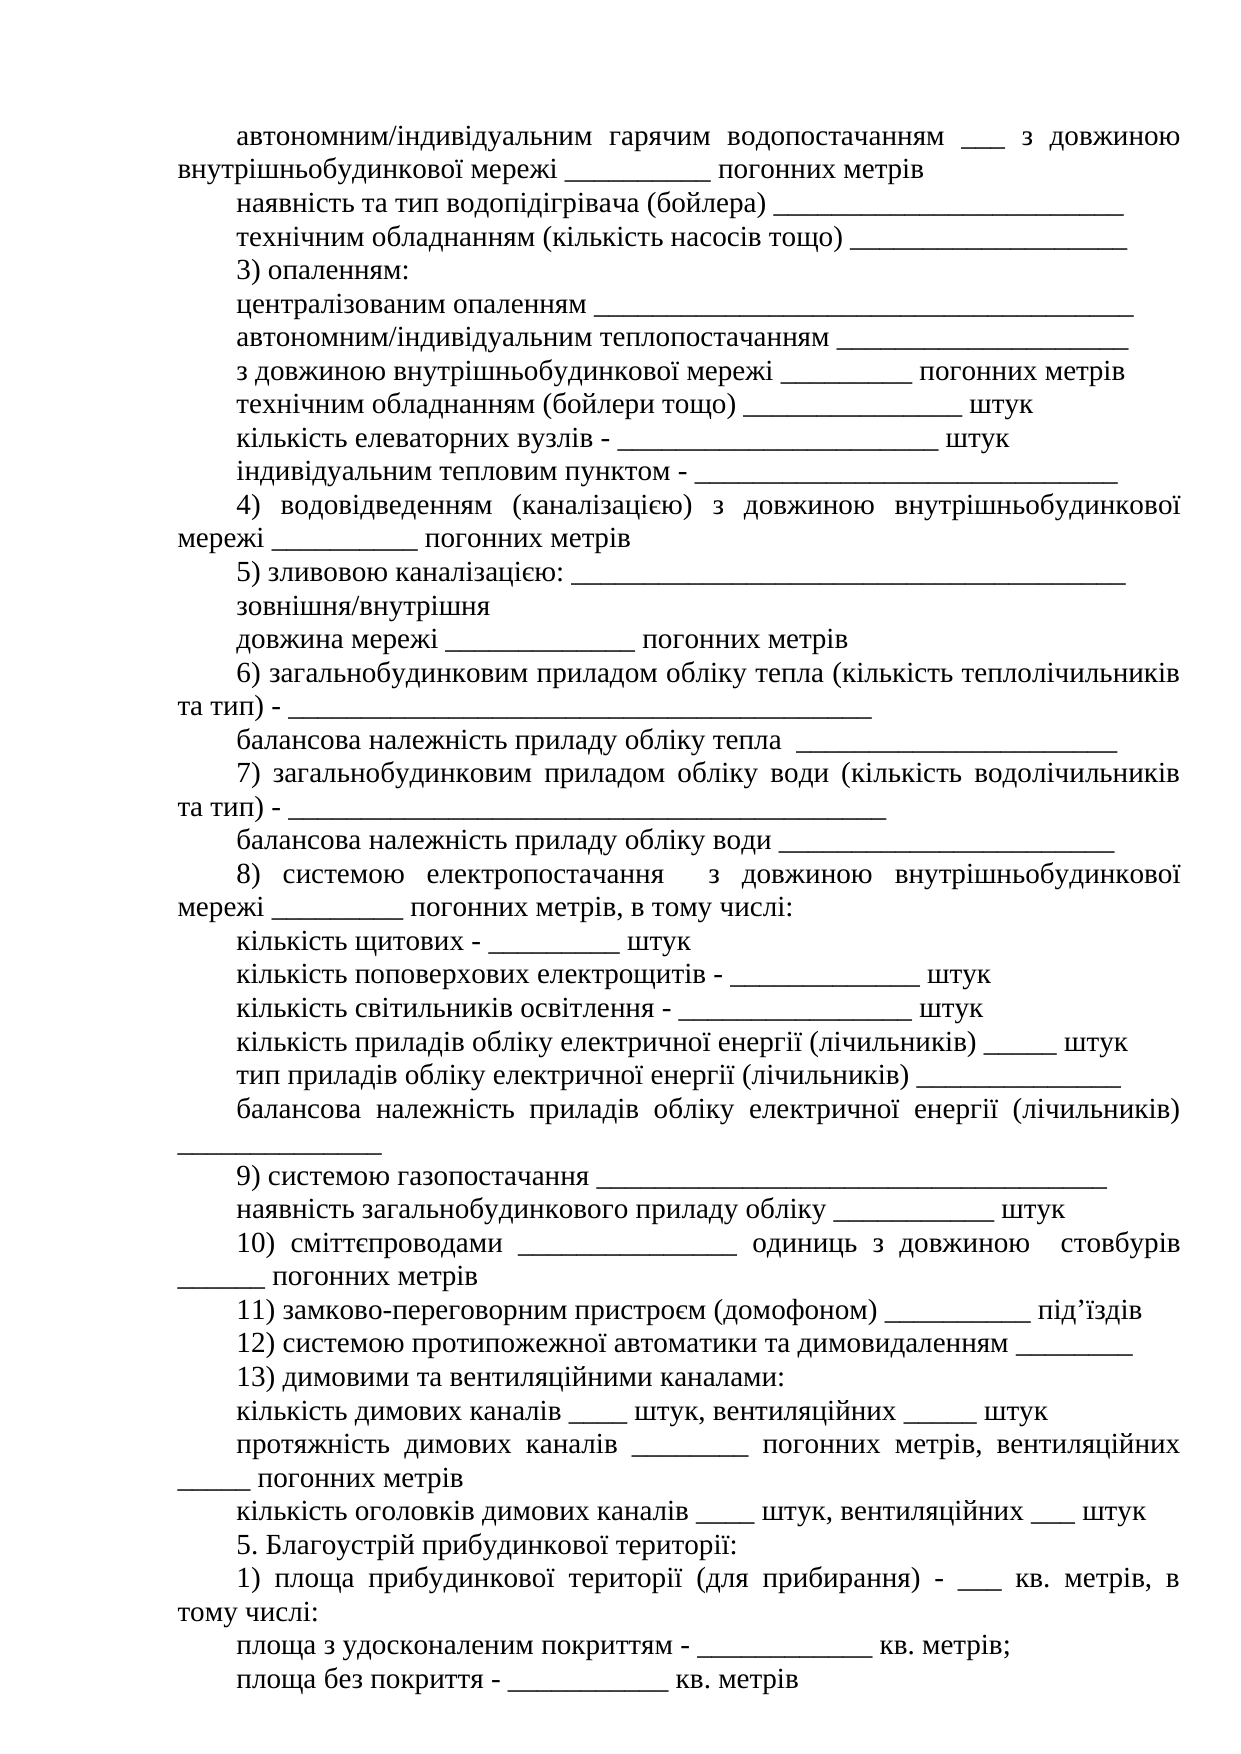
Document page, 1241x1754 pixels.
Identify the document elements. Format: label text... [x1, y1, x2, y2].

text кількість щитових - _________ штук [177, 923, 1181, 957]
text автономним/індивідуальним теплопостачанням ____________________ [177, 319, 1181, 353]
text індивідуальним тепловим пунктом - _____________________________ [177, 453, 1181, 487]
text технічним обладнанням (кількість насосів тощо) ___________________ [177, 219, 1181, 252]
text наявність та тип водопідігрівача (бойлера) ________________________ [177, 185, 1181, 219]
text тип приладів обліку електричної енергії (лічильників) ______________ [177, 1057, 1181, 1091]
text 3) опаленням: [177, 252, 1181, 286]
text кількість поповерхових електрощитів - _____________ штук [177, 957, 1181, 990]
text кількість димових каналів ____ штук, вентиляційних _____ штук [177, 1393, 1181, 1426]
text площа з удосконаленим покриттям - ____________ кв. метрів; [177, 1627, 1181, 1661]
text кількість елеваторних вузлів - ______________________ штук [177, 420, 1181, 453]
text кількість оголовків димових каналів ____ штук, вентиляційних ___ штук [177, 1493, 1191, 1527]
text 6) загальнобудинковим приладом обліку тепла (кількість теплолічильників та тип) - ________________________________________ [177, 655, 1181, 722]
text балансова належність приладу обліку води _______________________ [177, 822, 1181, 856]
text 8) системою електропостачання з довжиною внутрішньобудинкової мережі _________ погонних метрів, в тому числі: [177, 856, 1181, 923]
text 5) зливовою каналізацією: ______________________________________ [177, 554, 1181, 588]
text площа без покриття - ___________ кв. метрів [177, 1661, 1181, 1694]
text зовнішня/внутрішня [177, 588, 1181, 621]
text технічним обладнанням (бойлери тощо) _______________ штук [177, 386, 1181, 420]
text наявність загальнобудинкового приладу обліку ___________ штук [177, 1191, 1181, 1225]
text 5. Благоустрій прибудинкової території: [177, 1527, 1181, 1560]
text довжина мережі _____________ погонних метрів [177, 621, 1181, 655]
text 13) димовими та вентиляційними каналами: [177, 1359, 1181, 1393]
text автономним/індивідуальним гарячим водопостачанням ___ з довжиною внутрішньобудинкової мережі __________ погонних метрів [177, 118, 1181, 185]
text балансова належність приладу обліку тепла ______________________ [177, 722, 1181, 755]
text 12) системою протипожежної автоматики та димовидаленням ________ [177, 1326, 1181, 1359]
text 4) водовідведенням (каналізацією) з довжиною внутрішньобудинкової мережі __________ погонних метрів [177, 487, 1181, 554]
text балансова належність приладів обліку електричної енергії (лічильників) ______________ [177, 1091, 1181, 1158]
text 10) сміттєпроводами _______________ одиниць з довжиною стовбурів ______ погонних метрів [177, 1225, 1181, 1292]
text 1) площа прибудинкової території (для прибирання) - ___ кв. метрів, в тому числі: [177, 1560, 1181, 1627]
text кількість світильників освітлення - ________________ штук [177, 990, 1181, 1024]
text з довжиною внутрішньобудинкової мережі _________ погонних метрів [177, 353, 1181, 386]
text 9) системою газопостачання ___________________________________ [177, 1158, 1181, 1191]
text 7) загальнобудинковим приладом обліку води (кількість водолічильників та тип) - _________________________________________ [177, 755, 1181, 822]
text кількість приладів обліку електричної енергії (лічильників) _____ штук [177, 1024, 1181, 1057]
text централізованим опаленням _____________________________________ [177, 286, 1181, 319]
text протяжність димових каналів ________ погонних метрів, вентиляційних _____ погонних метрів [177, 1426, 1181, 1493]
text 11) замково-переговорним пристроєм (домофоном) __________ під’їздів [177, 1292, 1181, 1326]
